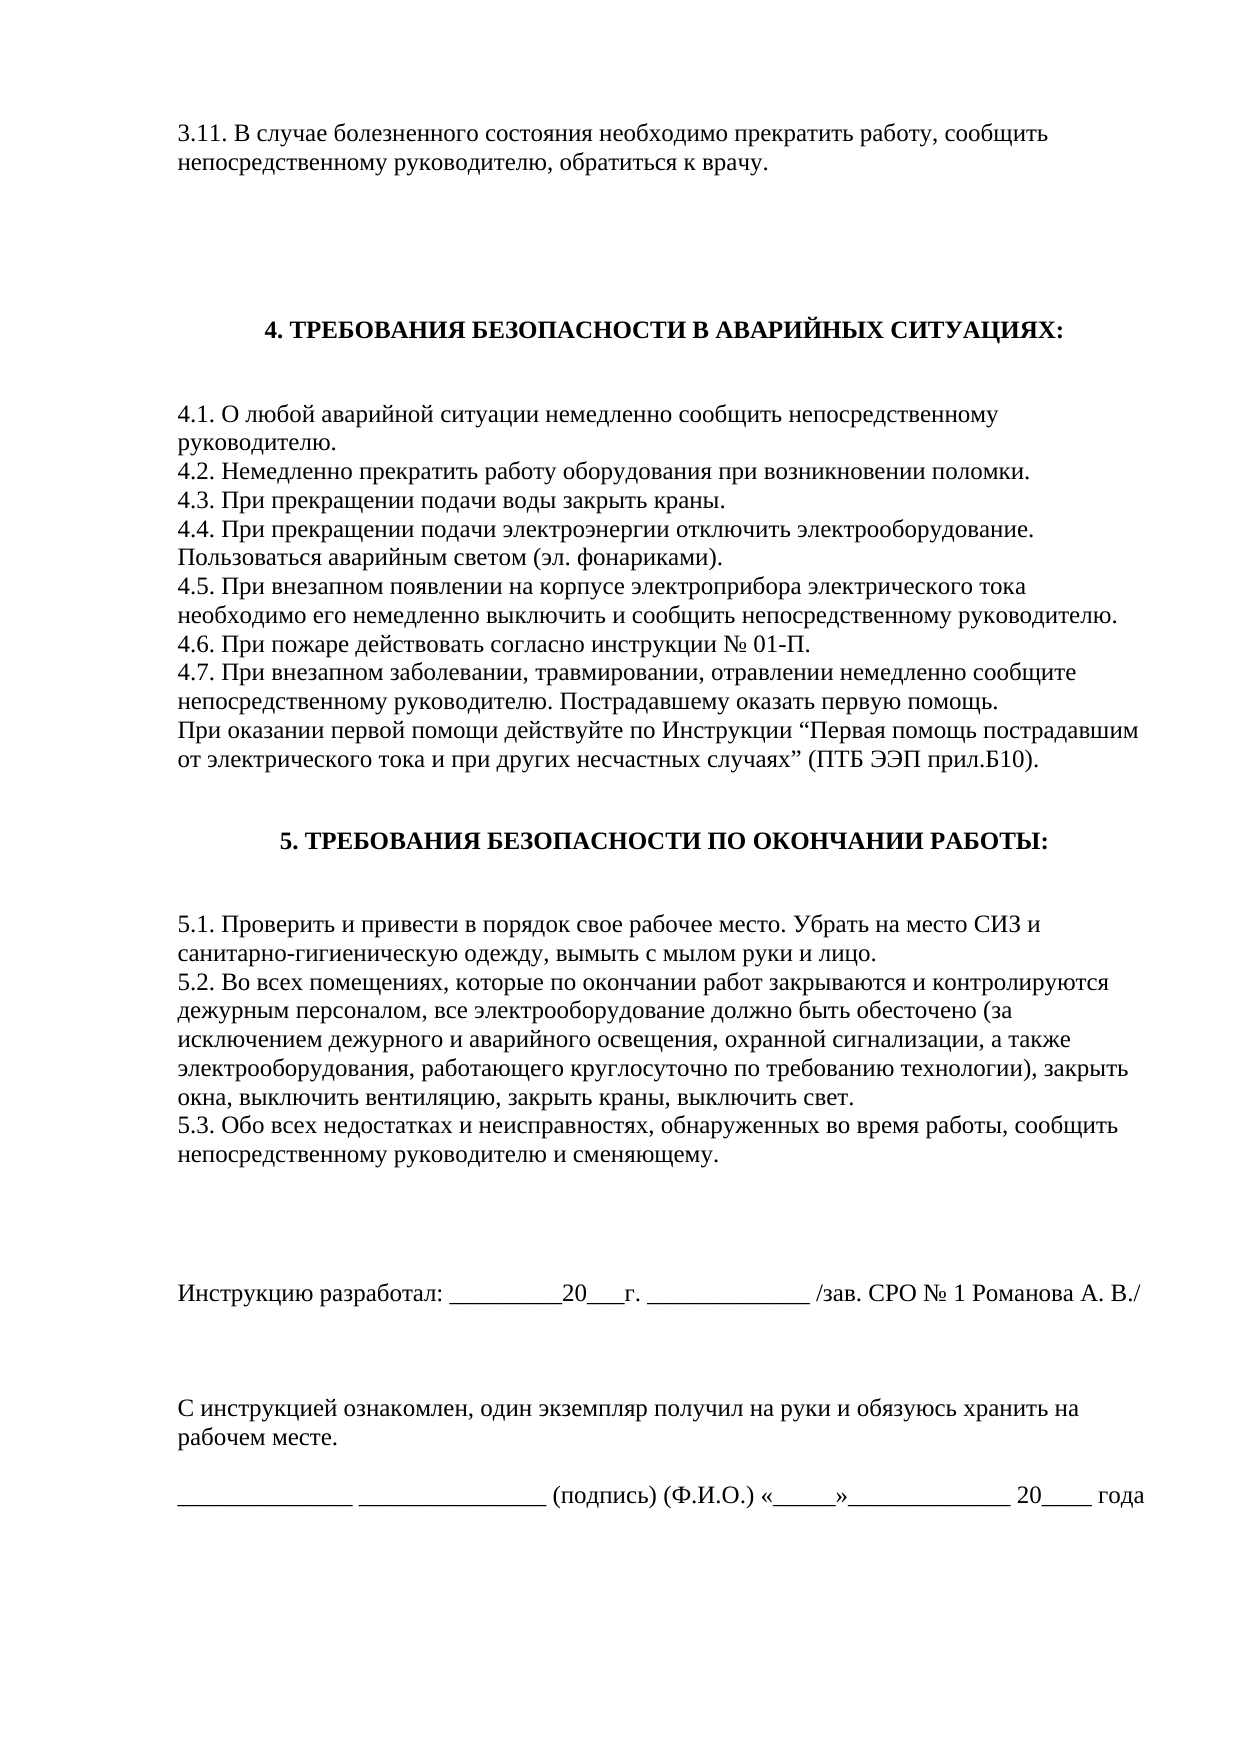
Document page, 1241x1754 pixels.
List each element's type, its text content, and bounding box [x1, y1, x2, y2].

subtitle 4. ТРЕБОВАНИЯ БЕЗОПАСНОСТИ В АВАРИЙНЫХ СИТУАЦИЯХ: [177, 316, 1152, 344]
text 4.1. О любой аварийной ситуации немедленно сообщить непосредственному руководителю. [177, 399, 1152, 456]
text 3.11. В случае болезненного состояния необходимо прекратить работу, сообщить непосредственному руководителю, обратиться к врачу. [177, 118, 1152, 176]
text Инструкцию разработал: _________20___г. _____________ /зав. СРО № 1 Романова А. В./ [177, 1278, 1152, 1307]
text 4.7. При внезапном заболевании, травмировании, отравлении немедленно сообщите непосредственному руководителю. Пострадавшему оказать первую помощь. [177, 657, 1152, 715]
text 5.3. Обо всех недостатках и неисправностях, обнаруженных во время работы, сообщить непосредственному руководителю и сменяющему. [177, 1111, 1152, 1168]
text 5.1. Проверить и привести в порядок свое рабочее место. Убрать на место СИЗ и санитарно-гигиеническую одежду, вымыть с мылом руки и лицо. [177, 909, 1152, 967]
text 4.2. Немедленно прекратить работу оборудования при возникновении поломки. [177, 456, 1152, 485]
text С инструкцией ознакомлен, один экземпляр получил на руки и обязуюсь хранить на рабочем месте. ______________ _______________ (подпись) (Ф.И.О.) «_____»_____________ 20____ года [177, 1393, 1152, 1508]
text 4.3. При прекращении подачи воды закрыть краны. [177, 485, 1152, 514]
text 4.4. При прекращении подачи электроэнергии отключить электрооборудование. Пользоваться аварийным светом (эл. фонариками). [177, 514, 1152, 571]
text При оказании первой помощи действуйте по Инструкции “Первая помощь пострадавшим от электрического тока и при других несчастных случаях” (ПТБ ЭЭП прил.Б10). [177, 715, 1152, 772]
text 5.2. Во всех помещениях, которые по окончании работ закрываются и контролируются дежурным персоналом, все электрооборудование должно быть обесточено (за исключением дежурного и аварийного освещения, охранной сигнализации, а также электрооборудования, работающего круглосуточно по требованию технологии), закрыть окна, выключить вентиляцию, закрыть краны, выключить свет. [177, 967, 1152, 1111]
subtitle 5. ТРЕБОВАНИЯ БЕЗОПАСНОСТИ ПО ОКОНЧАНИИ РАБОТЫ: [177, 826, 1152, 855]
text 4.5. При внезапном появлении на корпусе электроприбора электрического тока необходимо его немедленно выключить и сообщить непосредственному руководителю. [177, 571, 1152, 629]
text 4.6. При пожаре действовать согласно инструкции № 01-П. [177, 629, 1152, 657]
